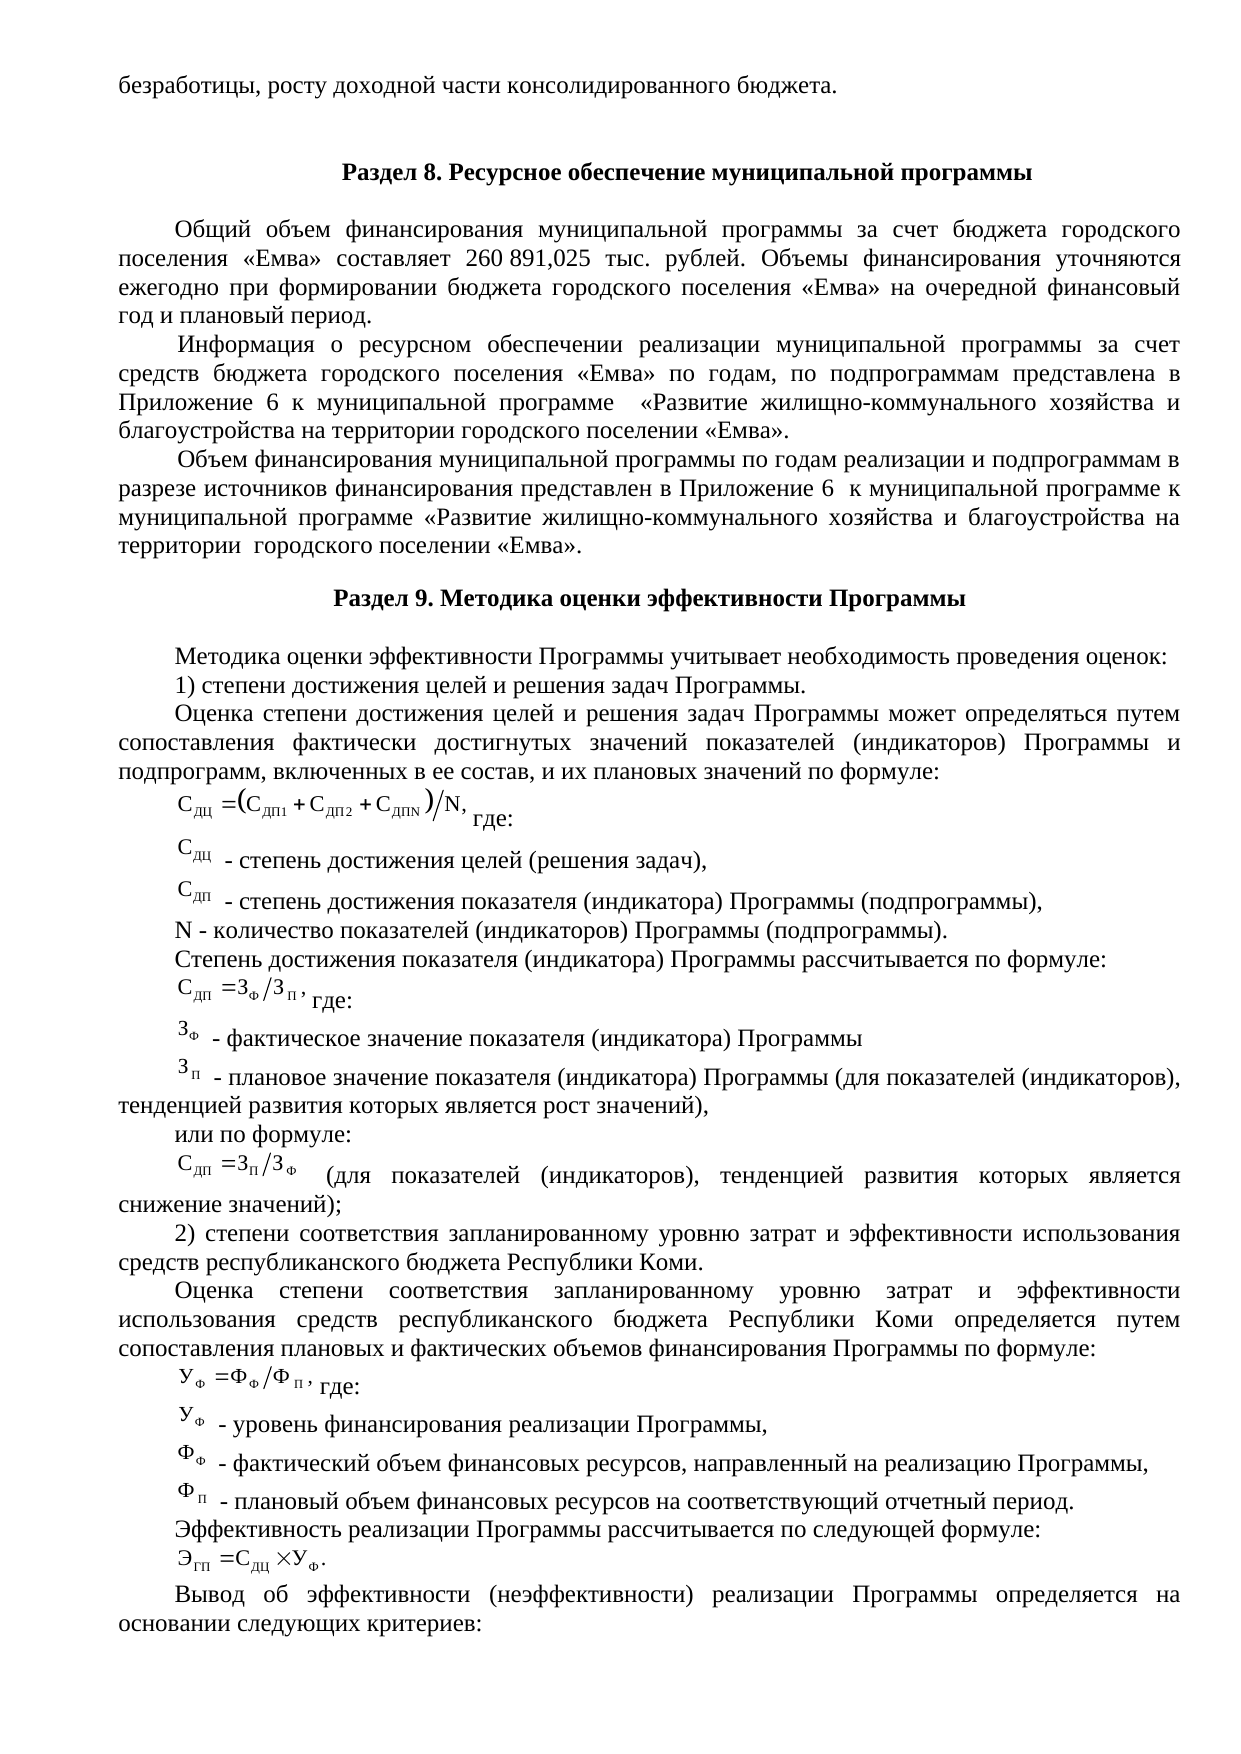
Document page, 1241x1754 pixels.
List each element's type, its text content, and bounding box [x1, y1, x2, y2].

text - фактическое значение показателя (индикатора) Программы [118, 1014, 1181, 1052]
text N - количество показателей (индикаторов) Программы (подпрограммы). [118, 915, 1181, 944]
text Степень достижения показателя (индикатора) Программы рассчитывается по формуле: [118, 944, 1181, 972]
text (для показателей (индикаторов), тенденцией развития которых является снижение значений); [118, 1148, 1181, 1218]
text где: [118, 785, 1181, 832]
text где: [118, 972, 1181, 1014]
text где: [118, 1362, 1181, 1400]
text Раздел 8. Ресурсное обеспечение муниципальной программы [118, 157, 1181, 186]
text Оценка степени соответствия запланированному уровню затрат и эффективности использования средств республиканского бюджета Республики Коми определяется путем сопоставления плановых и фактических объемов финансирования Программы по формуле: [118, 1275, 1181, 1362]
text Методика оценки эффективности Программы учитывает необходимость проведения оценок: [118, 641, 1181, 670]
text Эффективность реализации Программы рассчитывается по следующей формуле: [118, 1514, 1181, 1543]
text 2) степени соответствия запланированному уровню затрат и эффективности использования средств республиканского бюджета Республики Коми. [118, 1218, 1181, 1275]
text - плановое значение показателя (индикатора) Программы (для показателей (индикаторов), тенденцией развития которых является рост значений), [118, 1052, 1181, 1119]
text Информация о ресурсном обеспечении реализации муниципальной программы за счет средств бюджета городского поселения «Емва» по годам, по подпрограммам представлена в Приложение 6 к муниципальной программе «Развитие жилищно-коммунального хозяйства и благоустройства на территории городского поселении «Емва». [118, 329, 1181, 444]
text Раздел 9. Методика оценки эффективности Программы [118, 583, 1181, 612]
text - фактический объем финансовых ресурсов, направленный на реализацию Программы, [118, 1438, 1181, 1476]
text - степень достижения показателя (индикатора) Программы (подпрограммы), [118, 874, 1181, 915]
text Вывод об эффективности (неэффективности) реализации Программы определяется на основании следующих критериев: [118, 1579, 1181, 1637]
text - степень достижения целей (решения задач), [118, 832, 1181, 874]
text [118, 71, 1181, 99]
text - уровень финансирования реализации Программы, [118, 1400, 1181, 1438]
text или по формуле: [118, 1119, 1181, 1148]
text - плановый объем финансовых ресурсов на соответствующий отчетный период. [118, 1476, 1181, 1514]
text Объем финансирования муниципальной программы по годам реализации и подпрограммам в разрезе источников финансирования представлен в Приложение 6 к муниципальной программе к муниципальной программе «Развитие жилищно-коммунального хозяйства и благоустройства на территории городского поселении «Емва». [118, 444, 1181, 559]
text Общий объем финансирования муниципальной программы за счет бюджета городского поселения «Емва» составляет 260 891,025 тыс. рублей. Объемы финансирования уточняются ежегодно при формировании бюджета городского поселения «Емва» на очередной финансовый год и плановый период. [118, 214, 1181, 329]
text 1) степени достижения целей и решения задач Программы. [118, 670, 1181, 698]
text Оценка степени достижения целей и решения задач Программы может определяться путем сопоставления фактически достигнутых значений показателей (индикаторов) Программы и подпрограмм, включенных в ее состав, и их плановых значений по формуле: [118, 698, 1181, 785]
